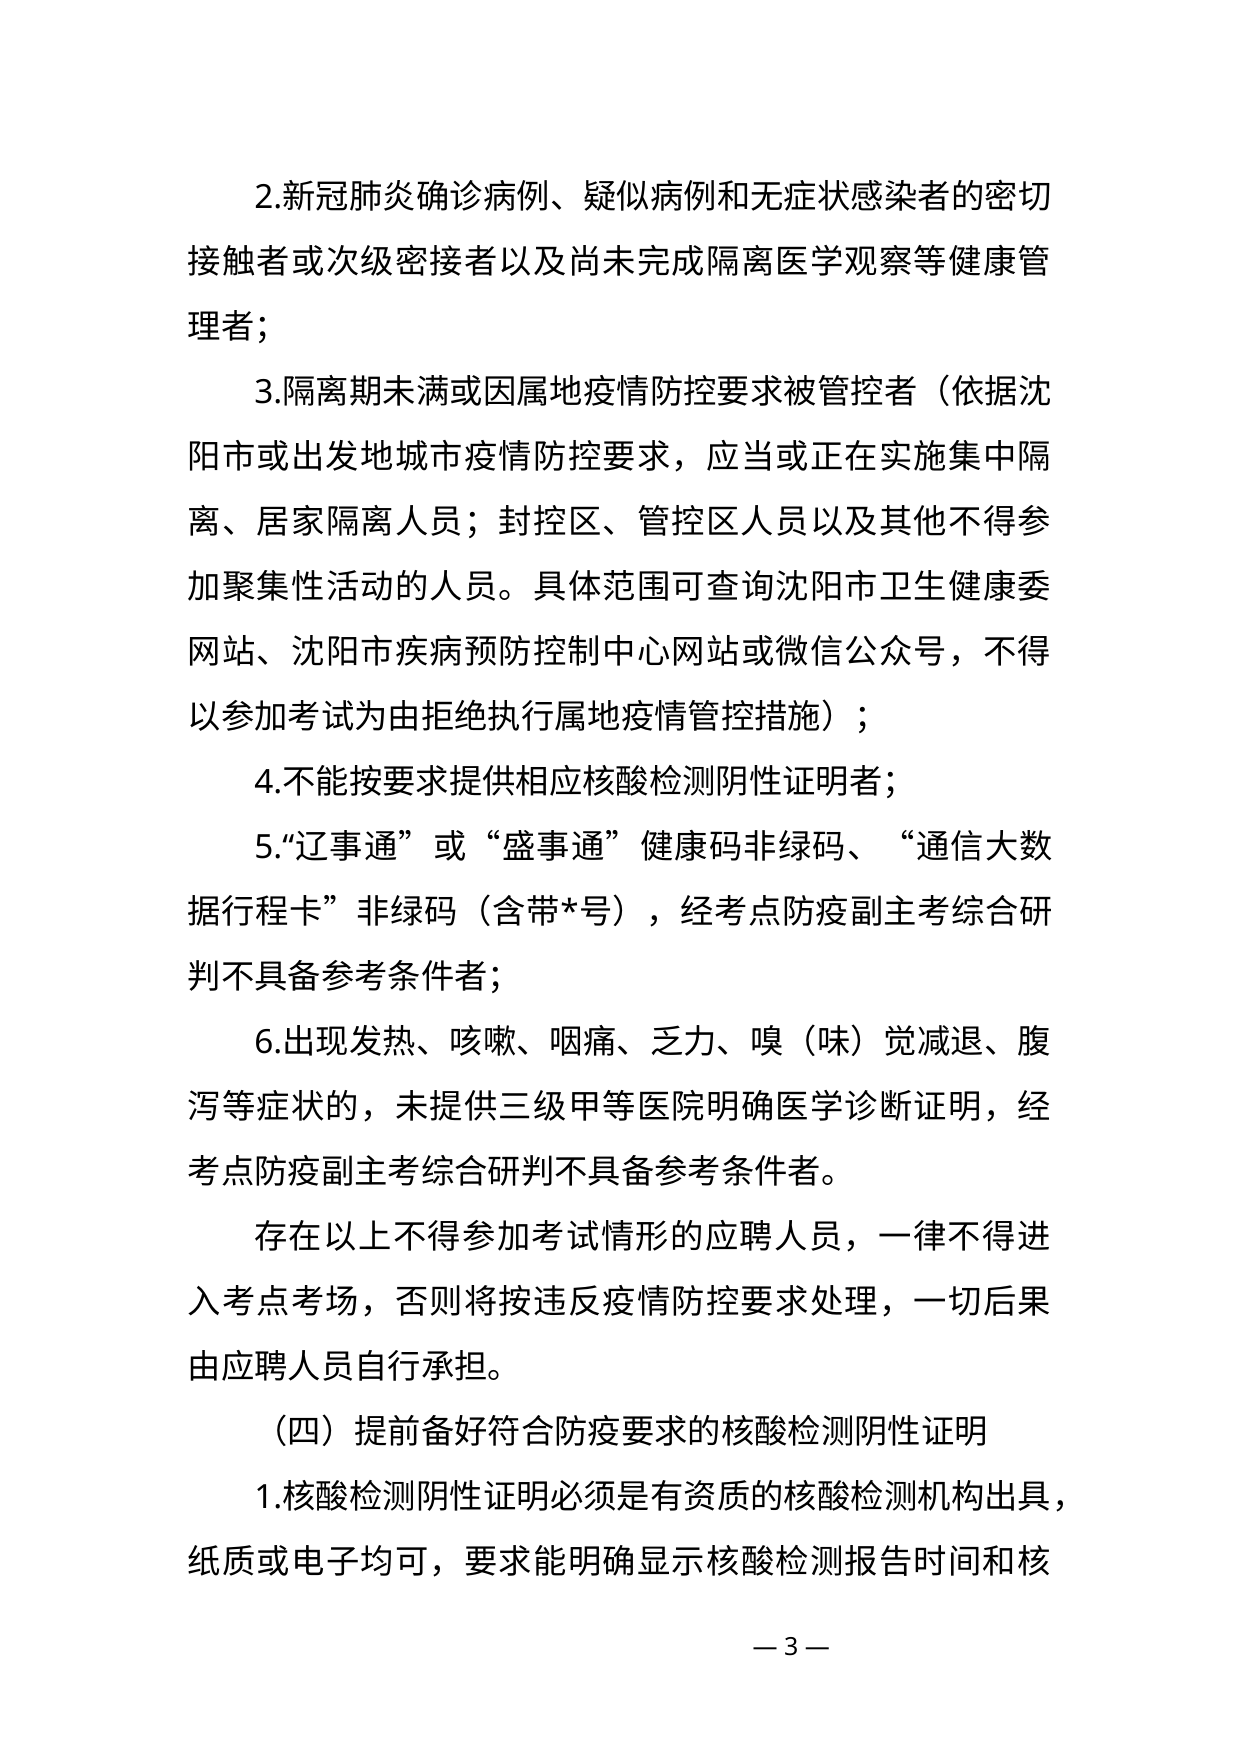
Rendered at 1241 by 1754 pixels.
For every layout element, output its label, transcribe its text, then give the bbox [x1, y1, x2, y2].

text 6.出现发热、咳嗽、咽痛、乏力、嗅（味）觉减退、腹泻等症状的，未提供三级甲等医院明确医学诊断证明，经考点防疫副主考综合研判不具备参考条件者。 [187, 1007, 1053, 1202]
text 3.隔离期未满或因属地疫情防控要求被管控者（依据沈阳市或出发地城市疫情防控要求，应当或正在实施集中隔离、居家隔离人员；封控区、管控区人员以及其他不得参加聚集性活动的人员。具体范围可查询沈阳市卫生健康委网站、沈阳市疾病预防控制中心网站或微信公众号，不得以参加考试为由拒绝执行属地疫情管控措施）； [187, 357, 1053, 747]
text 存在以上不得参加考试情形的应聘人员，一律不得进入考点考场，否则将按违反疫情防控要求处理，一切后果由应聘人员自行承担。 [187, 1202, 1053, 1397]
text 4.不能按要求提供相应核酸检测阴性证明者； [187, 747, 1053, 812]
text （四）提前备好符合防疫要求的核酸检测阴性证明 [187, 1397, 1053, 1462]
text 2.新冠肺炎确诊病例、疑似病例和无症状感染者的密切接触者或次级密接者以及尚未完成隔离医学观察等健康管理者； [187, 162, 1053, 357]
text 5.“辽事通”或“盛事通”健康码非绿码、“通信大数据行程卡”非绿码（含带*号），经考点防疫副主考综合研判不具备参考条件者； [187, 812, 1053, 1007]
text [187, 1462, 1053, 1592]
